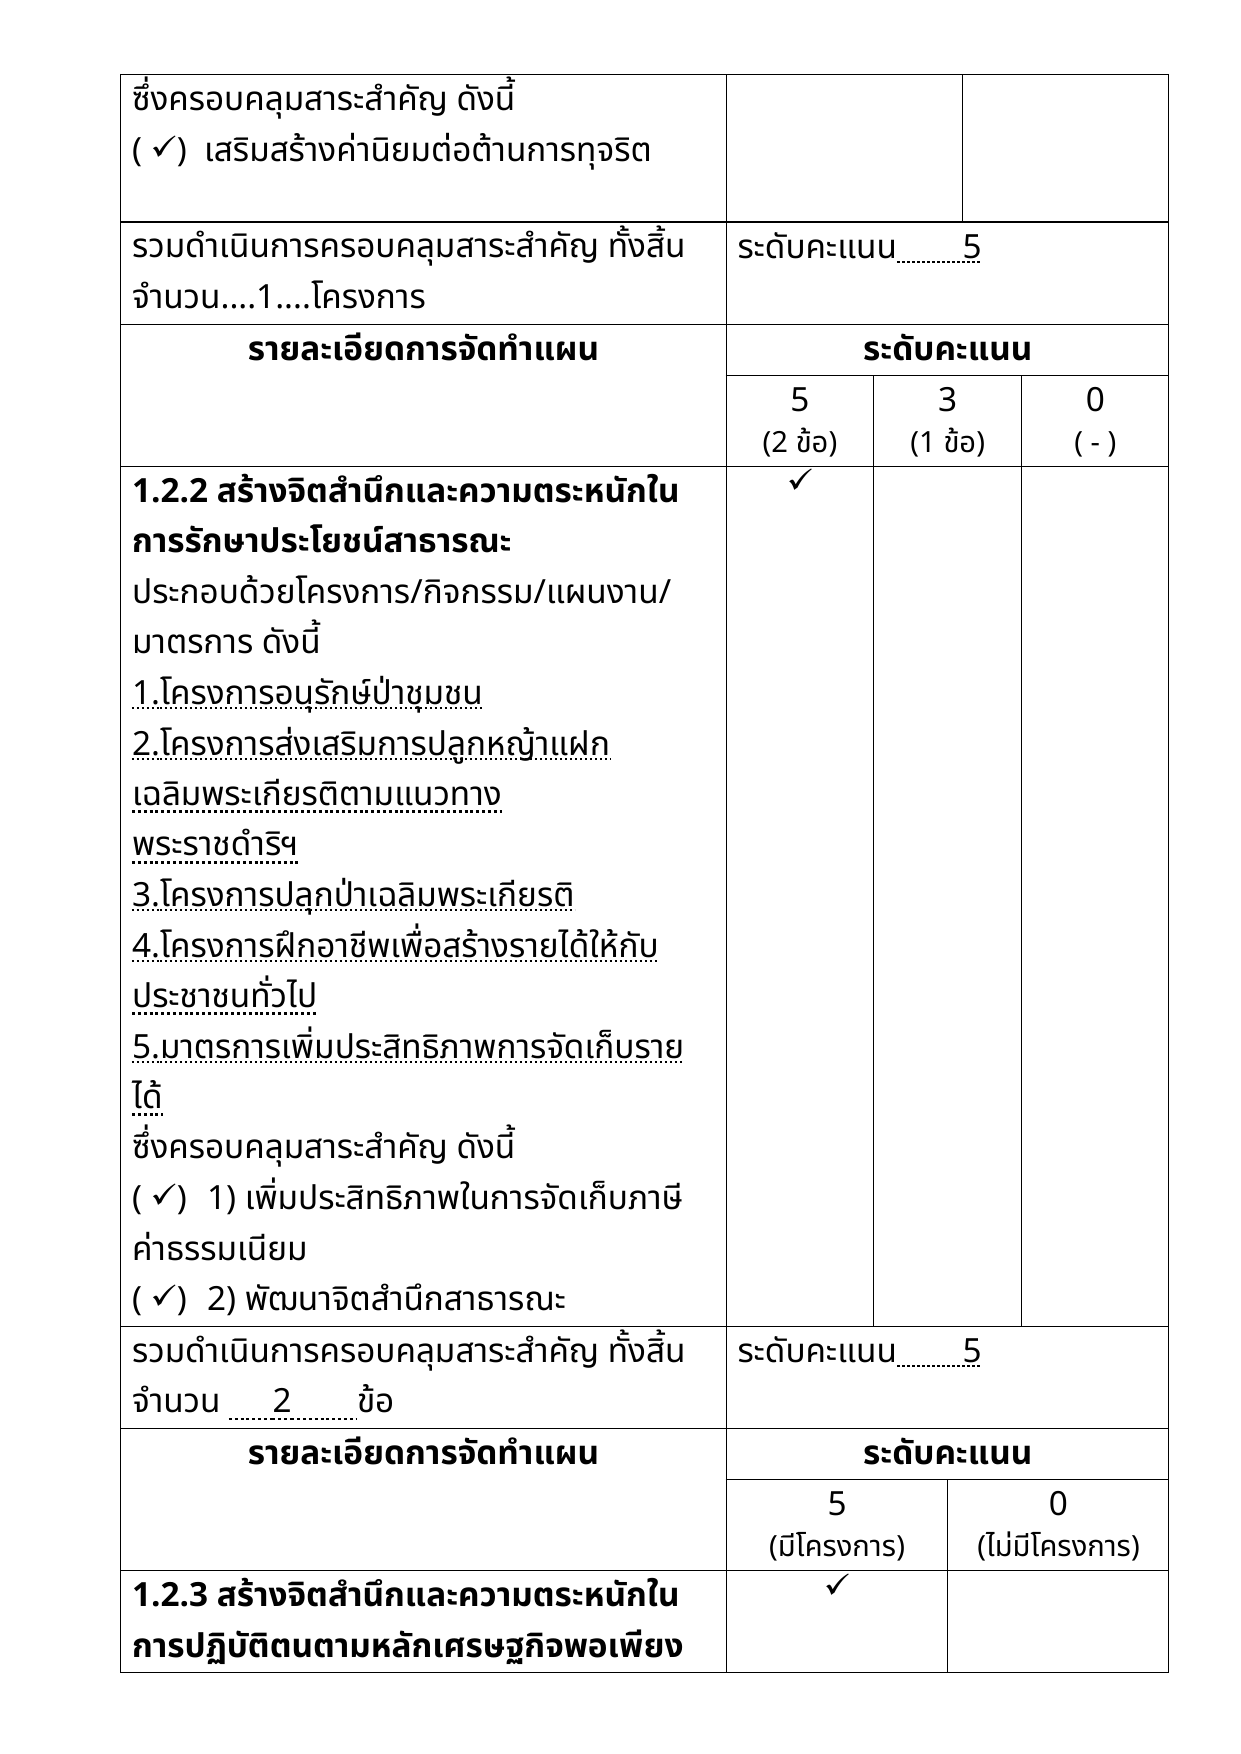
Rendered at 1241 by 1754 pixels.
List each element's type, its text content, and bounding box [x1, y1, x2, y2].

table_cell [121, 75, 726, 221]
table_cell 1.2.2 สร้างจิตสำนึกและความตระหนักในการรักษาประโยชน์สาธารณะ ประกอบด้วยโครงการ/กิจกรรม/แผนงาน/มาตรการ ดังนี้ 1.โครงการอนุรักษ์ป่าชุมชน 2.โครงการส่งเสริมการปลูกหญ้าแฝกเฉลิมพระเกียรติตามแนวทาง พระราชดำริฯ 3.โครงการปลุกป่าเฉลิมพระเกียรติ 4.โครงการฝึกอาชีพเพื่อสร้างรายได้ให้กับประชาชนทั่วไป 5.มาตรการเพิ่มประสิทธิภาพการจัดเก็บรายได้ ซึ่งครอบคลุมสาระสำคัญ ดังนี้ ( ) 1) เพิ่มประสิทธิภาพในการจัดเก็บภาษี ค่าธรรมเนียม ( ) 2) พัฒนาจิตสำนึกสาธารณะ [121, 467, 726, 1326]
table_cell [727, 75, 962, 221]
table_cell 5 (2 ข้อ) [727, 376, 873, 466]
table_cell รายละเอียดการจัดทำแผน [121, 1429, 726, 1570]
table_cell ระดับคะแนน 5 [727, 1327, 1168, 1428]
table_cell [727, 1571, 947, 1672]
table_cell ระดับคะแนน 5 [727, 223, 1168, 323]
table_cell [121, 1571, 726, 1672]
table_cell [1022, 467, 1168, 1326]
table_cell 0 (ไม่มีโครงการ) [948, 1480, 1168, 1570]
table_cell รวมดำเนินการครอบคลุมสาระสำคัญ ทั้งสิ้น จำนวน....1....โครงการ [121, 223, 726, 323]
table_cell ระดับคะแนน [727, 325, 1168, 375]
table_cell รวมดำเนินการครอบคลุมสาระสำคัญ ทั้งสิ้น จำนวน 2 ข้อ [121, 1327, 726, 1428]
table_cell [727, 467, 873, 1326]
table_cell ระดับคะแนน [727, 1429, 1168, 1479]
table_cell 0 ( - ) [1022, 376, 1168, 466]
table_cell [874, 467, 1021, 1326]
table_cell 3 (1 ข้อ) [874, 376, 1021, 466]
table_cell 5 (มีโครงการ) [727, 1480, 947, 1570]
table_cell รายละเอียดการจัดทำแผน [121, 325, 726, 466]
table_cell [963, 75, 1168, 221]
table_cell [948, 1571, 1168, 1672]
